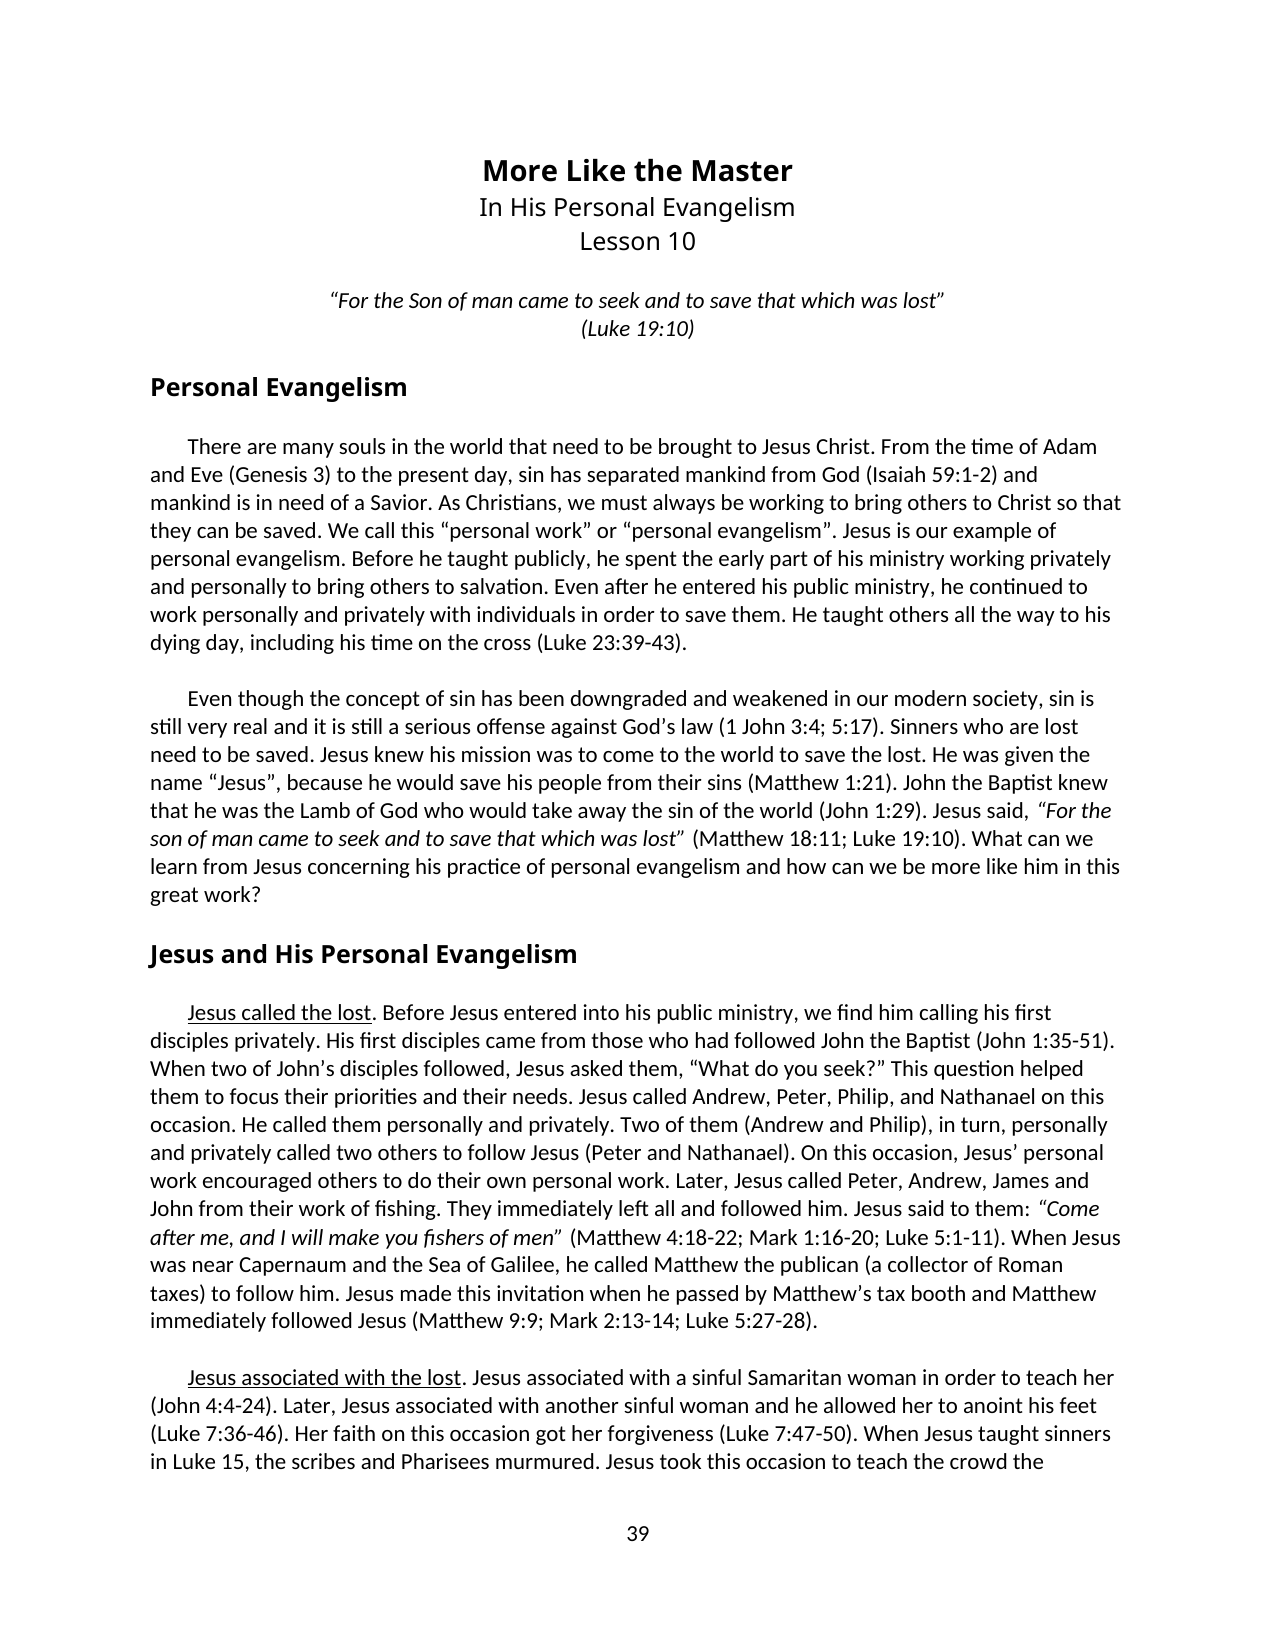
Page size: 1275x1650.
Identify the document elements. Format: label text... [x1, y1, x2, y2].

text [150, 1363, 1125, 1475]
text Lesson 10 [150, 224, 1125, 258]
text Jesus and His Personal Evangelism [150, 936, 1125, 970]
text Personal Evangelism [150, 370, 1125, 404]
text There are many souls in the world that need to be brought to Jesus Christ. From the time of Adam and Eve (Genesis 3) to the present day, sin has separated mankind from God (Isaiah 59:1-2) and mankind is in need of a Savior. As Christians, we must always be working to bring others to Christ so that they can be saved. We call this “personal work” or “personal evangelism”. Jesus is our example of personal evangelism. Before he taught publicly, he spent the early part of his ministry working privately and personally to bring others to salvation. Even after he entered his public ministry, he continued to work personally and privately with individuals in order to save them. He taught others all the way to his dying day, including his time on the cross (Luke 23:39-43). [150, 432, 1125, 656]
text Even though the concept of sin has been downgraded and weakened in our modern society, sin is still very real and it is still a serious offense against God’s law (1 John 3:4; 5:17). Sinners who are lost need to be saved. Jesus knew his mission was to come to the world to save the lost. He was given the name “Jesus”, because he would save his people from their sins (Matthew 1:21). John the Baptist knew that he was the Lamb of God who would take away the sin of the world (John 1:29). Jesus said, “For the son of man came to seek and to save that which was lost” (Matthew 18:11; Luke 19:10). What can we learn from Jesus concerning his practice of personal evangelism and how can we be more like him in this great work? [150, 684, 1125, 908]
text More Like the Master [150, 150, 1125, 190]
text (Luke 19:10) [150, 314, 1125, 342]
text “For the Son of man came to seek and to save that which was lost” [150, 286, 1125, 314]
text In His Personal Evangelism [150, 190, 1125, 224]
text Jesus called the lost. Before Jesus entered into his public ministry, we find him calling his first disciples privately. His first disciples came from those who had followed John the Baptist (John 1:35-51). When two of John’s disciples followed, Jesus asked them, “What do you seek?” This question helped them to focus their priorities and their needs. Jesus called Andrew, Peter, Philip, and Nathanael on this occasion. He called them personally and privately. Two of them (Andrew and Philip), in turn, personally and privately called two others to follow Jesus (Peter and Nathanael). On this occasion, Jesus’ personal work encouraged others to do their own personal work. Later, Jesus called Peter, Andrew, James and John from their work of fishing. They immediately left all and followed him. Jesus said to them: “Come after me, and I will make you fishers of men” (Matthew 4:18-22; Mark 1:16-20; Luke 5:1-11). When Jesus was near Capernaum and the Sea of Galilee, he called Matthew the publican (a collector of Roman taxes) to follow him. Jesus made this invitation when he passed by Matthew’s tax booth and Matthew immediately followed Jesus (Matthew 9:9; Mark 2:13-14; Luke 5:27-28). [150, 998, 1125, 1335]
